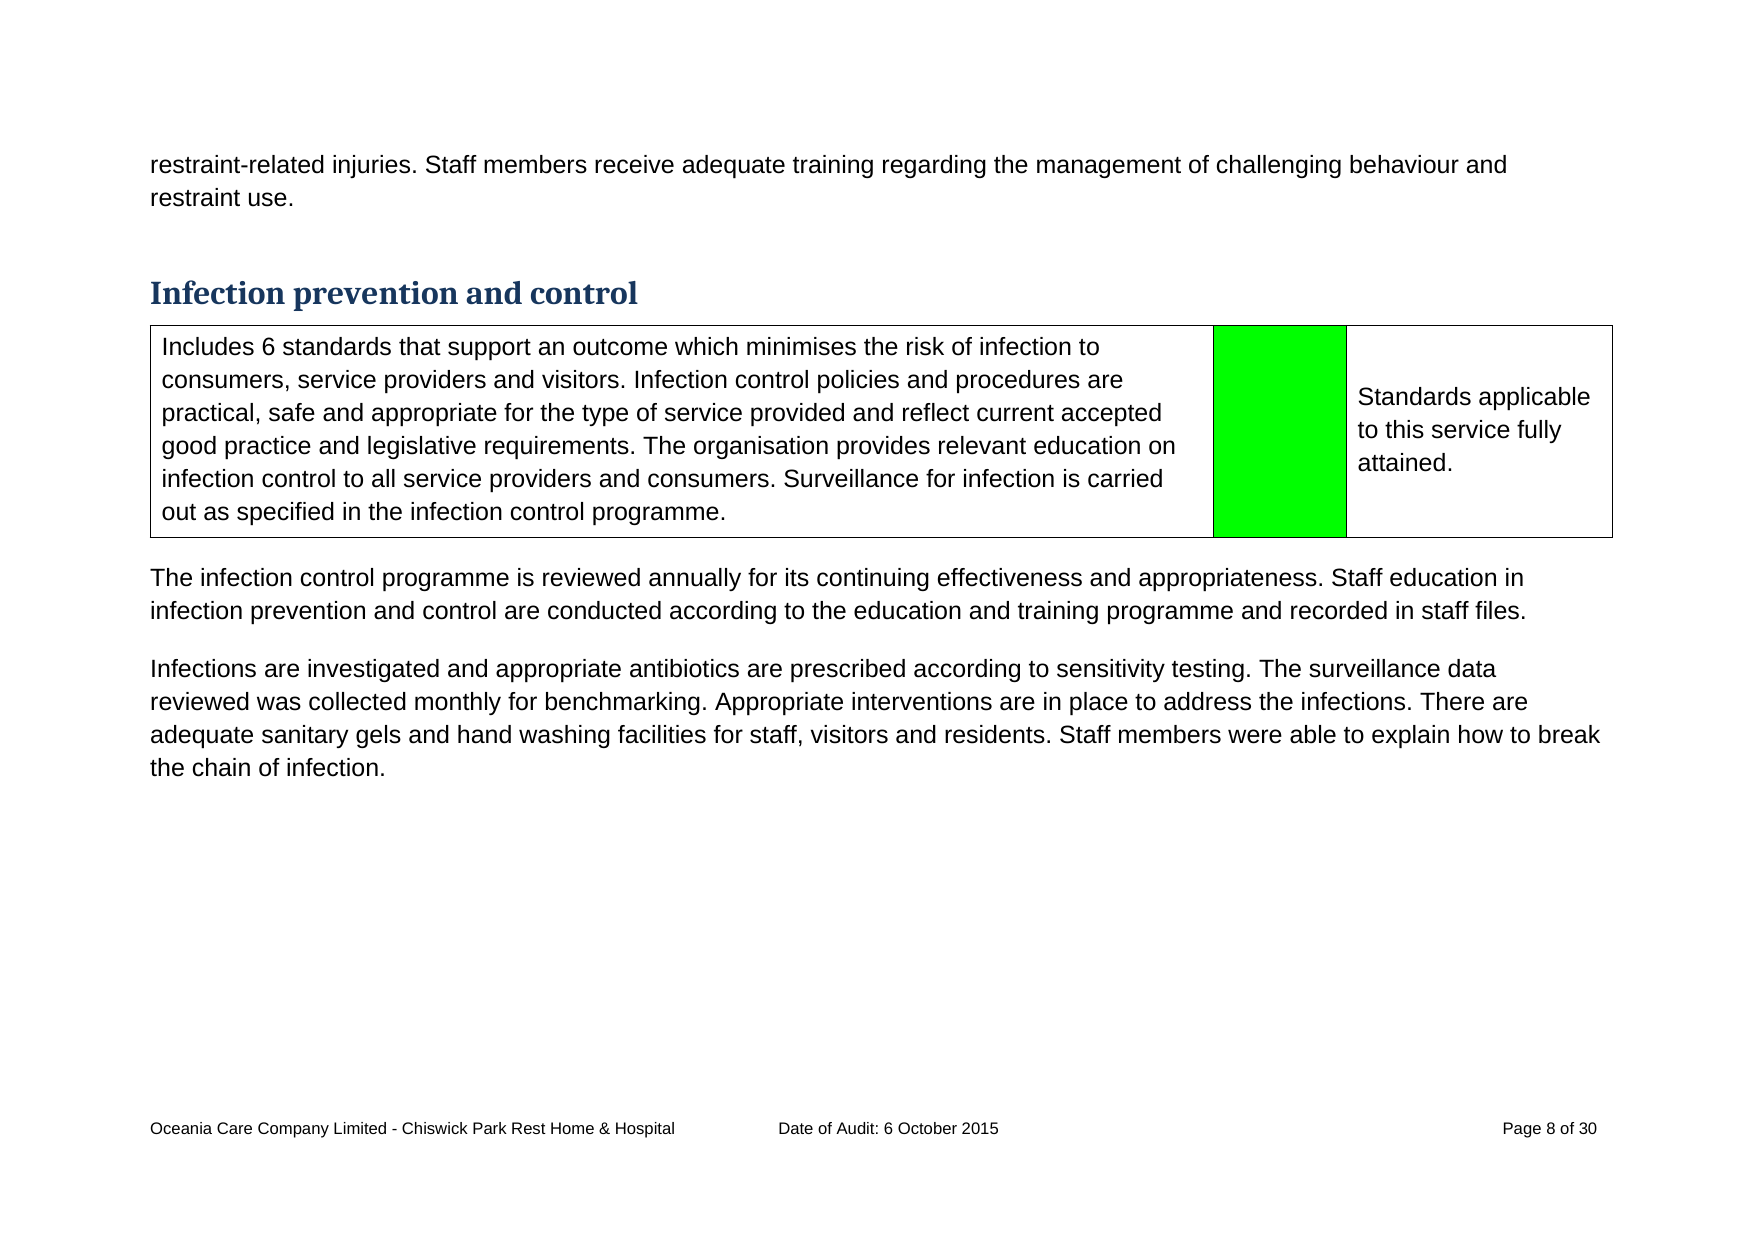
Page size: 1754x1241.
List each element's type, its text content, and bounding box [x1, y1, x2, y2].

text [150, 150, 1604, 212]
subtitle Infection prevention and control [150, 274, 1604, 312]
table_header Includes 6 standards that support an outcome which minimises the risk of infection to consumers, service providers and visitors. Infection control policies and procedures are practical, safe and appropriate for the type of service provided and reflect current accepted good practice and legislative requirements. The organisation provides relevant education on infection control to all service providers and consumers. Surveillance for infection is carried out as specified in the infection control programme. [151, 326, 1213, 537]
text Infections are investigated and appropriate antibiotics are prescribed according to sensitivity testing. The surveillance data reviewed was collected monthly for benchmarking. Appropriate interventions are in place to address the infections. There are adequate sanitary gels and hand washing facilities for staff, visitors and residents. Staff members were able to explain how to break the chain of infection. [150, 654, 1604, 781]
text The infection control programme is reviewed annually for its continuing effectiveness and appropriateness. Staff education in infection prevention and control are conducted according to the education and training programme and recorded in staff files. [150, 563, 1604, 624]
table_header [1214, 326, 1346, 537]
table_header Standards applicable to this service fully attained. [1347, 326, 1612, 537]
